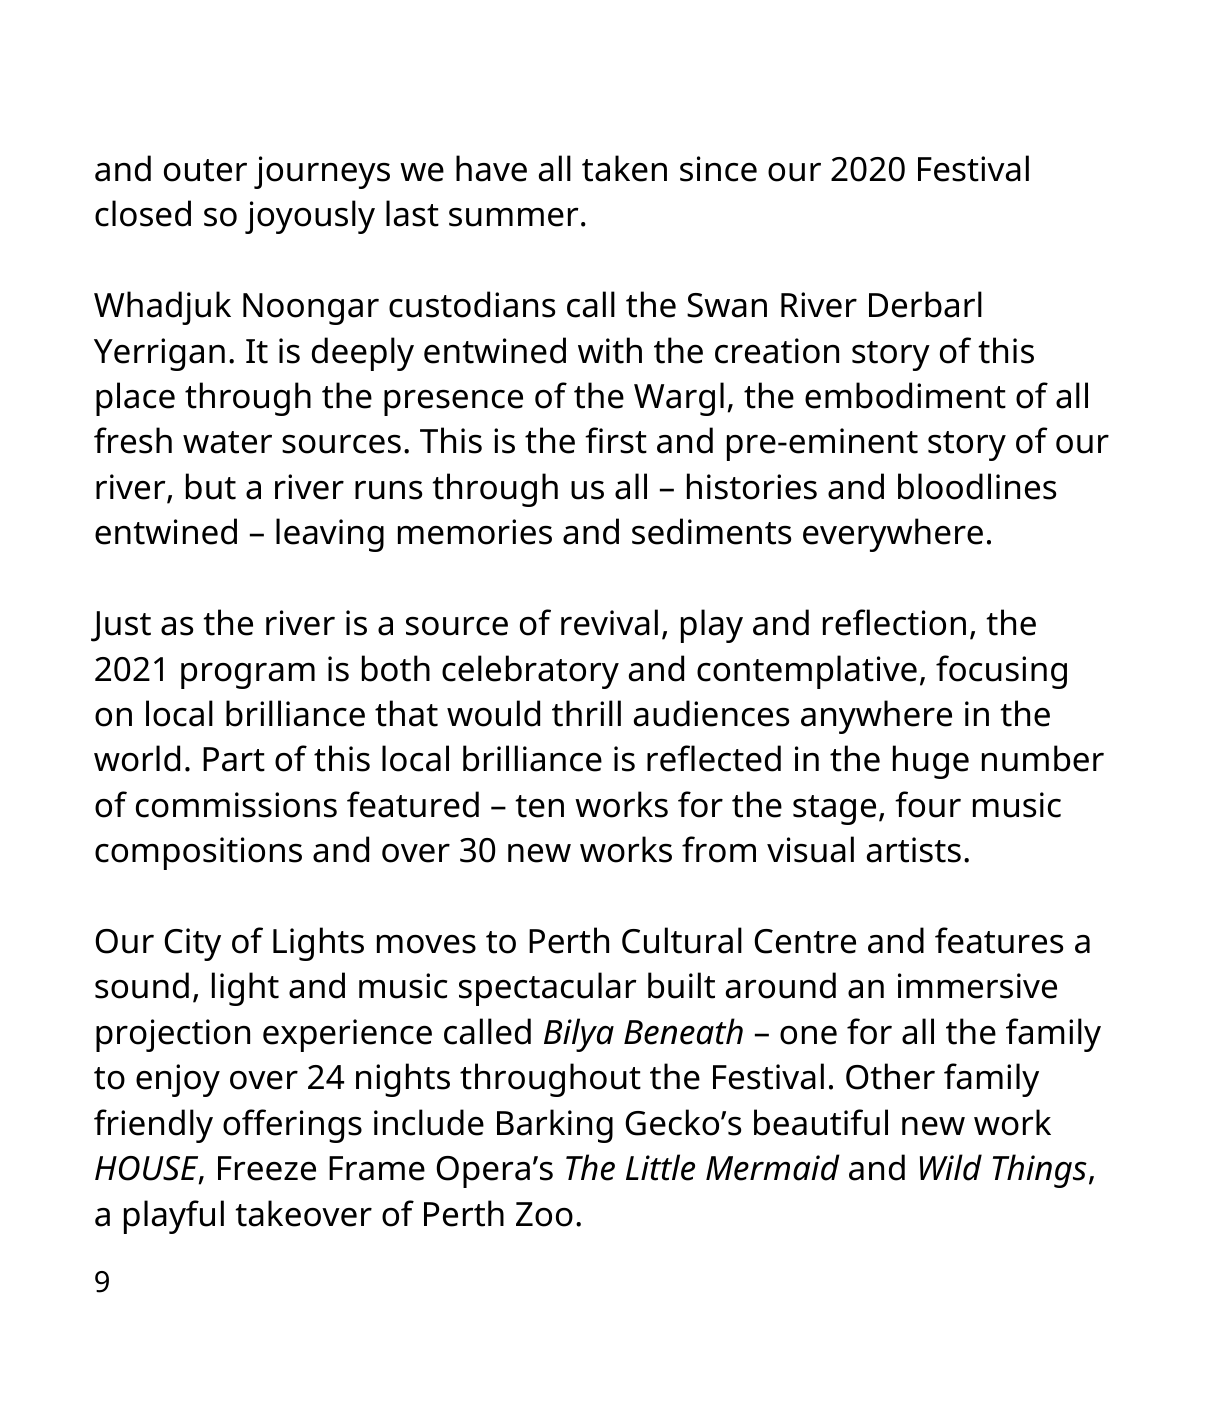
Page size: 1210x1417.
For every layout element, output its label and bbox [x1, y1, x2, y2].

text [94, 146, 1116, 1236]
